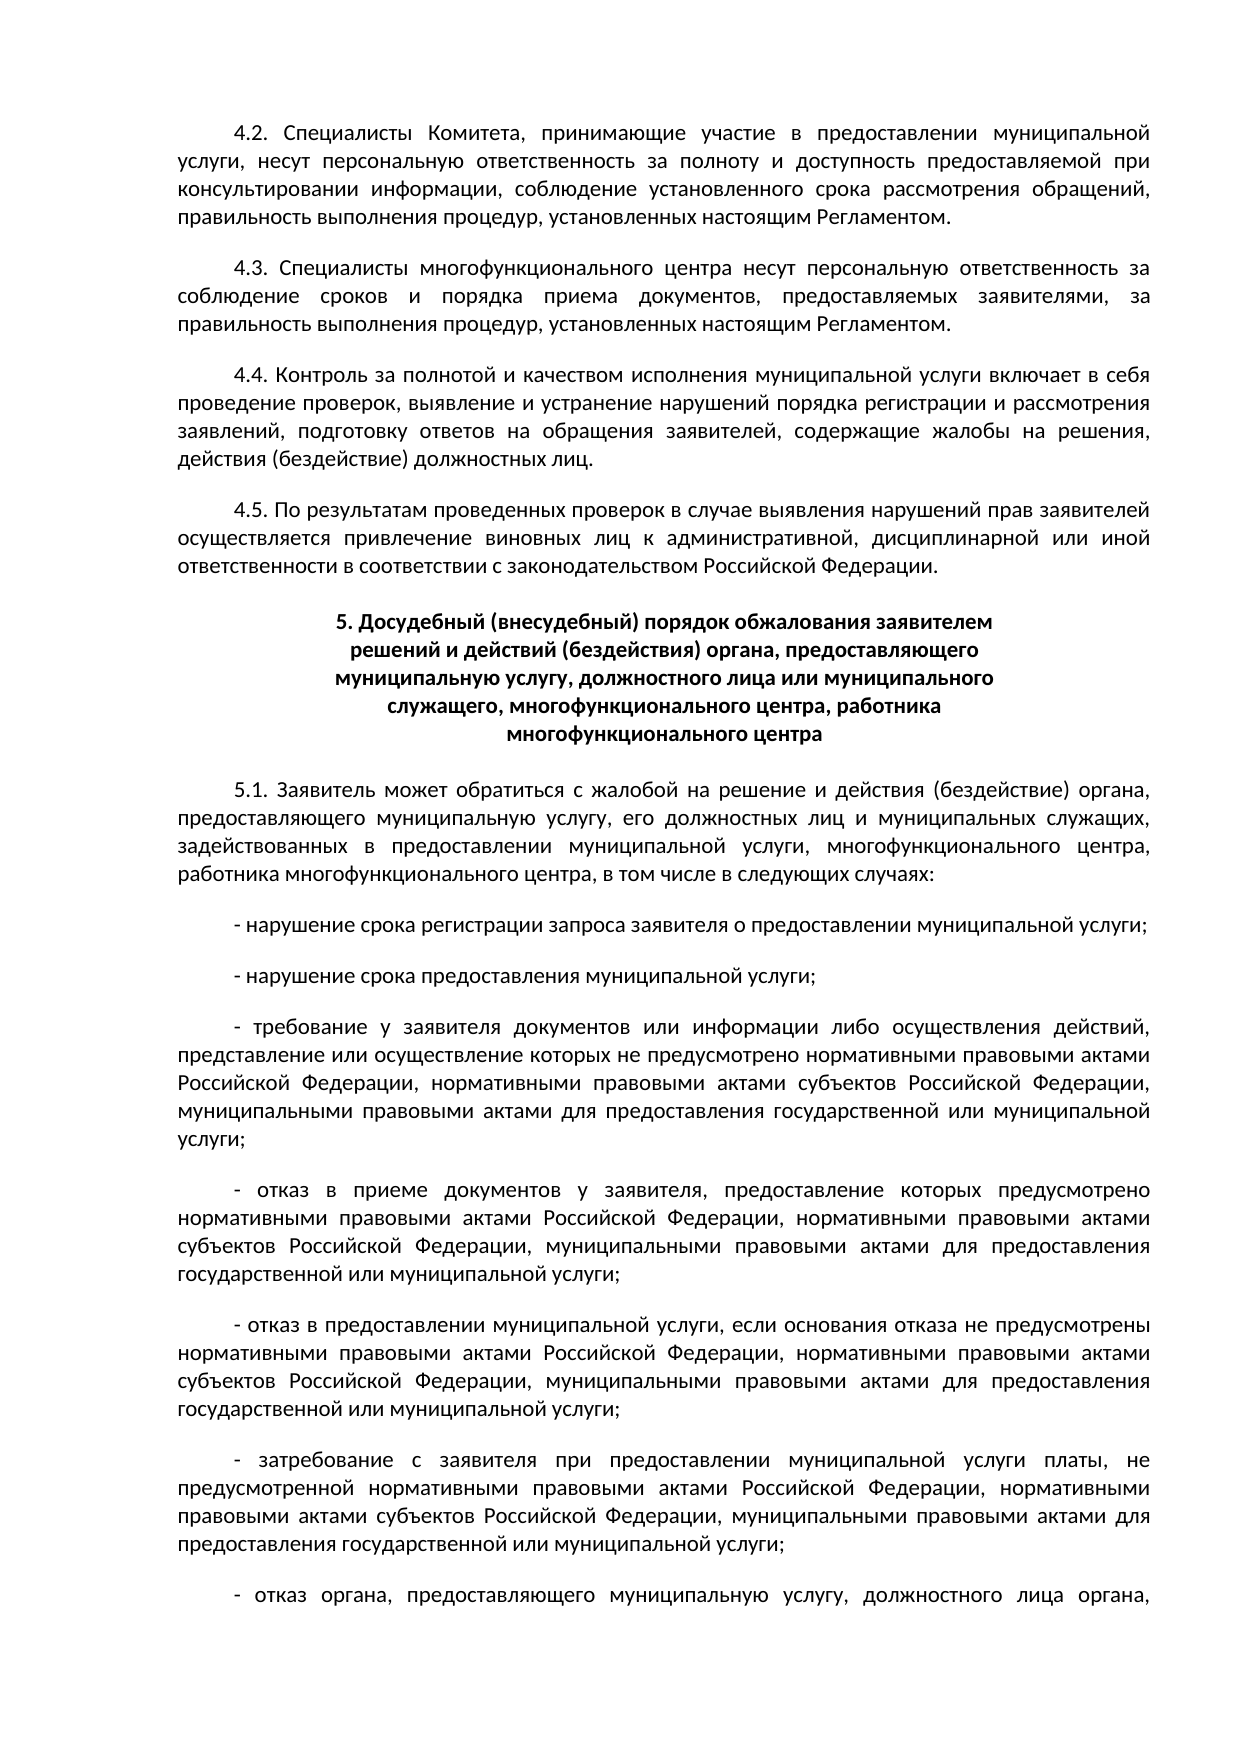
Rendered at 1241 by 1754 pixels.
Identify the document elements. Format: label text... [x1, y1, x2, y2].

text - требование у заявителя документов или информации либо осуществления действий, представление или осуществление которых не предусмотрено нормативными правовыми актами Российской Федерации, нормативными правовыми актами субъектов Российской Федерации, муниципальными правовыми актами для предоставления государственной или муниципальной услуги; [177, 1012, 1152, 1152]
text 4.5. По результатам проведенных проверок в случае выявления нарушений прав заявителей осуществляется привлечение виновных лиц к административной, дисциплинарной или иной ответственности в соответствии с законодательством Российской Федерации. [177, 495, 1152, 579]
title 5. Досудебный (внесудебный) порядок обжалования заявителем [177, 607, 1152, 635]
text - отказ в предоставлении муниципальной услуги, если основания отказа не предусмотрены нормативными правовыми актами Российской Федерации, нормативными правовыми актами субъектов Российской Федерации, муниципальными правовыми актами для предоставления государственной или муниципальной услуги; [177, 1310, 1152, 1422]
text - отказ в приеме документов у заявителя, предоставление которых предусмотрено нормативными правовыми актами Российской Федерации, нормативными правовыми актами субъектов Российской Федерации, муниципальными правовыми актами для предоставления государственной или муниципальной услуги; [177, 1175, 1152, 1287]
text 4.2. Специалисты Комитета, принимающие участие в предоставлении муниципальной услуги, несут персональную ответственность за полноту и доступность предоставляемой при консультировании информации, соблюдение установленного срока рассмотрения обращений, правильность выполнения процедур, установленных настоящим Регламентом. [177, 118, 1152, 230]
text 5.1. Заявитель может обратиться с жалобой на решение и действия (бездействие) органа, предоставляющего муниципальную услугу, его должностных лиц и муниципальных служащих, задействованных в предоставлении муниципальной услуги, многофункционального центра, работника многофункционального центра, в том числе в следующих случаях: [177, 775, 1152, 887]
text - затребование с заявителя при предоставлении муниципальной услуги платы, не предусмотренной нормативными правовыми актами Российской Федерации, нормативными правовыми актами субъектов Российской Федерации, муниципальными правовыми актами для предоставления государственной или муниципальной услуги; [177, 1445, 1152, 1557]
title многофункционального центра [177, 719, 1152, 747]
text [177, 1580, 1152, 1608]
text 4.3. Специалисты многофункционального центра несут персональную ответственность за соблюдение сроков и порядка приема документов, предоставляемых заявителями, за правильность выполнения процедур, установленных настоящим Регламентом. [177, 253, 1152, 337]
title решений и действий (бездействия) органа, предоставляющего [177, 635, 1152, 663]
text - нарушение срока регистрации запроса заявителя о предоставлении муниципальной услуги; [177, 910, 1152, 938]
title служащего, многофункционального центра, работника [177, 691, 1152, 719]
title муниципальную услугу, должностного лица или муниципального [177, 663, 1152, 691]
text 4.4. Контроль за полнотой и качеством исполнения муниципальной услуги включает в себя проведение проверок, выявление и устранение нарушений порядка регистрации и рассмотрения заявлений, подготовку ответов на обращения заявителей, содержащие жалобы на решения, действия (бездействие) должностных лиц. [177, 360, 1152, 472]
text - нарушение срока предоставления муниципальной услуги; [177, 961, 1152, 989]
